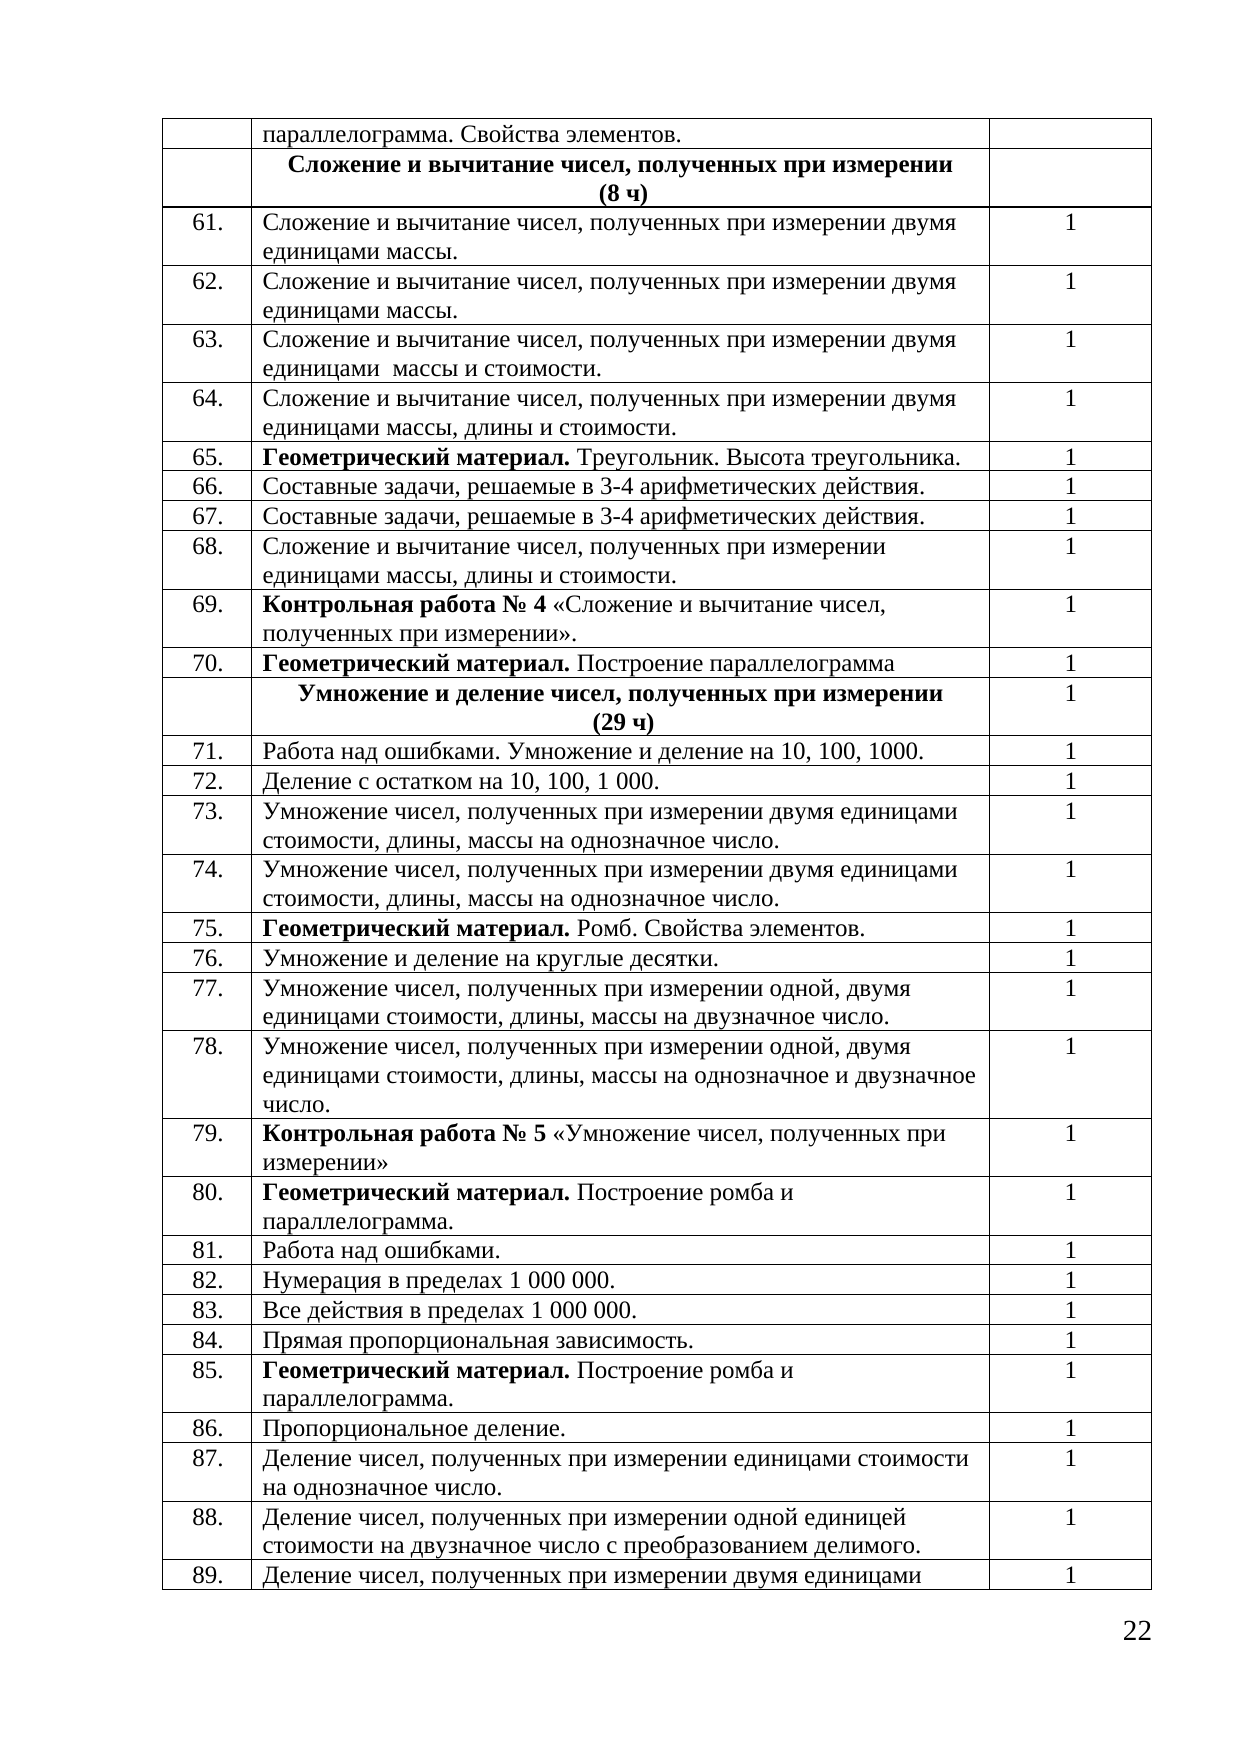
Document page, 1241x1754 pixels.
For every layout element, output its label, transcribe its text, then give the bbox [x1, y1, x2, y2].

table_cell Геометрический материал. Построение ромба и параллелограмма. [252, 1177, 989, 1234]
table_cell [252, 119, 989, 148]
table_cell 1 [990, 266, 1151, 323]
table_cell [163, 913, 251, 942]
table_cell [990, 149, 1151, 206]
table_cell Пропорциональное деление. [252, 1413, 989, 1442]
table_cell 1 [990, 1560, 1151, 1589]
table_cell [163, 766, 251, 795]
table_cell [163, 1325, 251, 1354]
table_cell Геометрический материал. Построение ромба и параллелограмма. [252, 1355, 989, 1412]
table_cell 1 [990, 766, 1151, 795]
table_cell 1 [990, 208, 1151, 265]
table_cell 1 [990, 531, 1151, 588]
table_cell Контрольная работа № 5 «Умножение чисел, полученных при измерении» [252, 1119, 989, 1176]
table_cell [163, 383, 251, 441]
table_cell [163, 1355, 251, 1412]
table_cell Работа над ошибками. Умножение и деление на 10, 100, 1000. [252, 736, 989, 765]
table_cell [163, 266, 251, 323]
table_cell 1 [990, 1236, 1151, 1264]
table_cell 1 [990, 855, 1151, 912]
table_cell [163, 1413, 251, 1442]
table_cell 1 [990, 1413, 1151, 1442]
table_cell Геометрический материал. Ромб. Свойства элементов. [252, 913, 989, 942]
table_cell 1 [990, 501, 1151, 530]
table_cell Сложение и вычитание чисел, полученных при измерении двумя единицами массы. [252, 208, 989, 265]
table_cell Деление с остатком на 10, 100, 1 000. [252, 766, 989, 795]
table_cell [163, 796, 251, 853]
table_cell [163, 943, 251, 972]
table_cell 1 [990, 442, 1151, 470]
table_cell 1 [990, 648, 1151, 677]
table_cell 1 [990, 796, 1151, 853]
table_cell 1 [990, 1295, 1151, 1324]
table_cell 1 [990, 1031, 1151, 1117]
table_cell [163, 973, 251, 1030]
table_cell [163, 590, 251, 647]
table_cell 1 [990, 1177, 1151, 1234]
table_cell 1 [990, 1325, 1151, 1354]
table_cell [163, 855, 251, 912]
table_cell 1 [990, 119, 1151, 148]
table_cell Геометрический материал. Построение параллелограмма [252, 648, 989, 677]
table_cell Умножение чисел, полученных при измерении одной, двумя единицами стоимости, длины, массы на однозначное и двузначное число. [252, 1031, 989, 1117]
table_cell Деление чисел, полученных при измерении одной единицей стоимости на двузначное число с преобразованием делимого. [252, 1502, 989, 1559]
table_cell 1 [990, 973, 1151, 1030]
table_cell Геометрический материал. Треугольник. Высота треугольника. [252, 442, 989, 470]
table_cell 1 [990, 1443, 1151, 1501]
table_cell Умножение и деление чисел, полученных при измерении (29 ч) [252, 678, 989, 735]
table_cell Умножение и деление на круглые десятки. [252, 943, 989, 972]
table_cell 1 [990, 913, 1151, 942]
table_cell Деление чисел, полученных при измерении единицами стоимости на однозначное число. [252, 1443, 989, 1501]
table_cell Составные задачи, решаемые в 3-4 арифметических действия. [252, 471, 989, 500]
table_cell [163, 1502, 251, 1559]
table_cell Сложение и вычитание чисел, полученных при измерении единицами массы, длины и стоимости. [252, 531, 989, 588]
table_cell 1 [990, 471, 1151, 500]
table_cell [163, 119, 251, 148]
table_cell Сложение и вычитание чисел, полученных при измерении двумя единицами массы и стоимости. [252, 325, 989, 382]
table_cell [163, 1560, 251, 1589]
table_cell [163, 1177, 251, 1234]
table_cell Умножение чисел, полученных при измерении одной, двумя единицами стоимости, длины, массы на двузначное число. [252, 973, 989, 1030]
table_cell [163, 1295, 251, 1324]
table_cell [163, 736, 251, 765]
table_cell 1 [990, 325, 1151, 382]
table_cell [163, 501, 251, 530]
table_cell [163, 471, 251, 500]
table_cell [163, 678, 251, 735]
table_cell 1 [990, 943, 1151, 972]
table_cell Умножение чисел, полученных при измерении двумя единицами стоимости, длины, массы на однозначное число. [252, 796, 989, 853]
table_cell 1 [990, 1502, 1151, 1559]
table_cell [163, 149, 251, 206]
table_cell [163, 325, 251, 382]
table_cell 1 [990, 590, 1151, 647]
table_cell [163, 1119, 251, 1176]
table_cell Сложение и вычитание чисел, полученных при измерении двумя единицами массы, длины и стоимости. [252, 383, 989, 441]
table_cell [163, 208, 251, 265]
table_cell 1 [990, 1265, 1151, 1294]
table_cell 1 [990, 1355, 1151, 1412]
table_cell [252, 1560, 989, 1589]
table_cell [163, 1236, 251, 1264]
table_cell 1 [990, 678, 1151, 735]
table_cell Работа над ошибками. [252, 1236, 989, 1264]
table_cell Сложение и вычитание чисел, полученных при измерении двумя единицами массы. [252, 266, 989, 323]
table_cell Все действия в пределах 1 000 000. [252, 1295, 989, 1324]
table_cell Контрольная работа № 4 «Сложение и вычитание чисел, полученных при измерении». [252, 590, 989, 647]
table_cell [163, 442, 251, 470]
table_cell 1 [990, 736, 1151, 765]
table_cell Составные задачи, решаемые в 3-4 арифметических действия. [252, 501, 989, 530]
table_cell [163, 531, 251, 588]
table_cell [163, 648, 251, 677]
table_cell [163, 1265, 251, 1294]
table_cell 1 [990, 1119, 1151, 1176]
table_cell Сложение и вычитание чисел, полученных при измерении (8 ч) [252, 149, 989, 206]
table_cell [163, 1443, 251, 1501]
table_cell Нумерация в пределах 1 000 000. [252, 1265, 989, 1294]
table_cell Умножение чисел, полученных при измерении двумя единицами стоимости, длины, массы на однозначное число. [252, 855, 989, 912]
table_cell 1 [990, 383, 1151, 441]
table_cell Прямая пропорциональная зависимость. [252, 1325, 989, 1354]
table_cell [163, 1031, 251, 1117]
